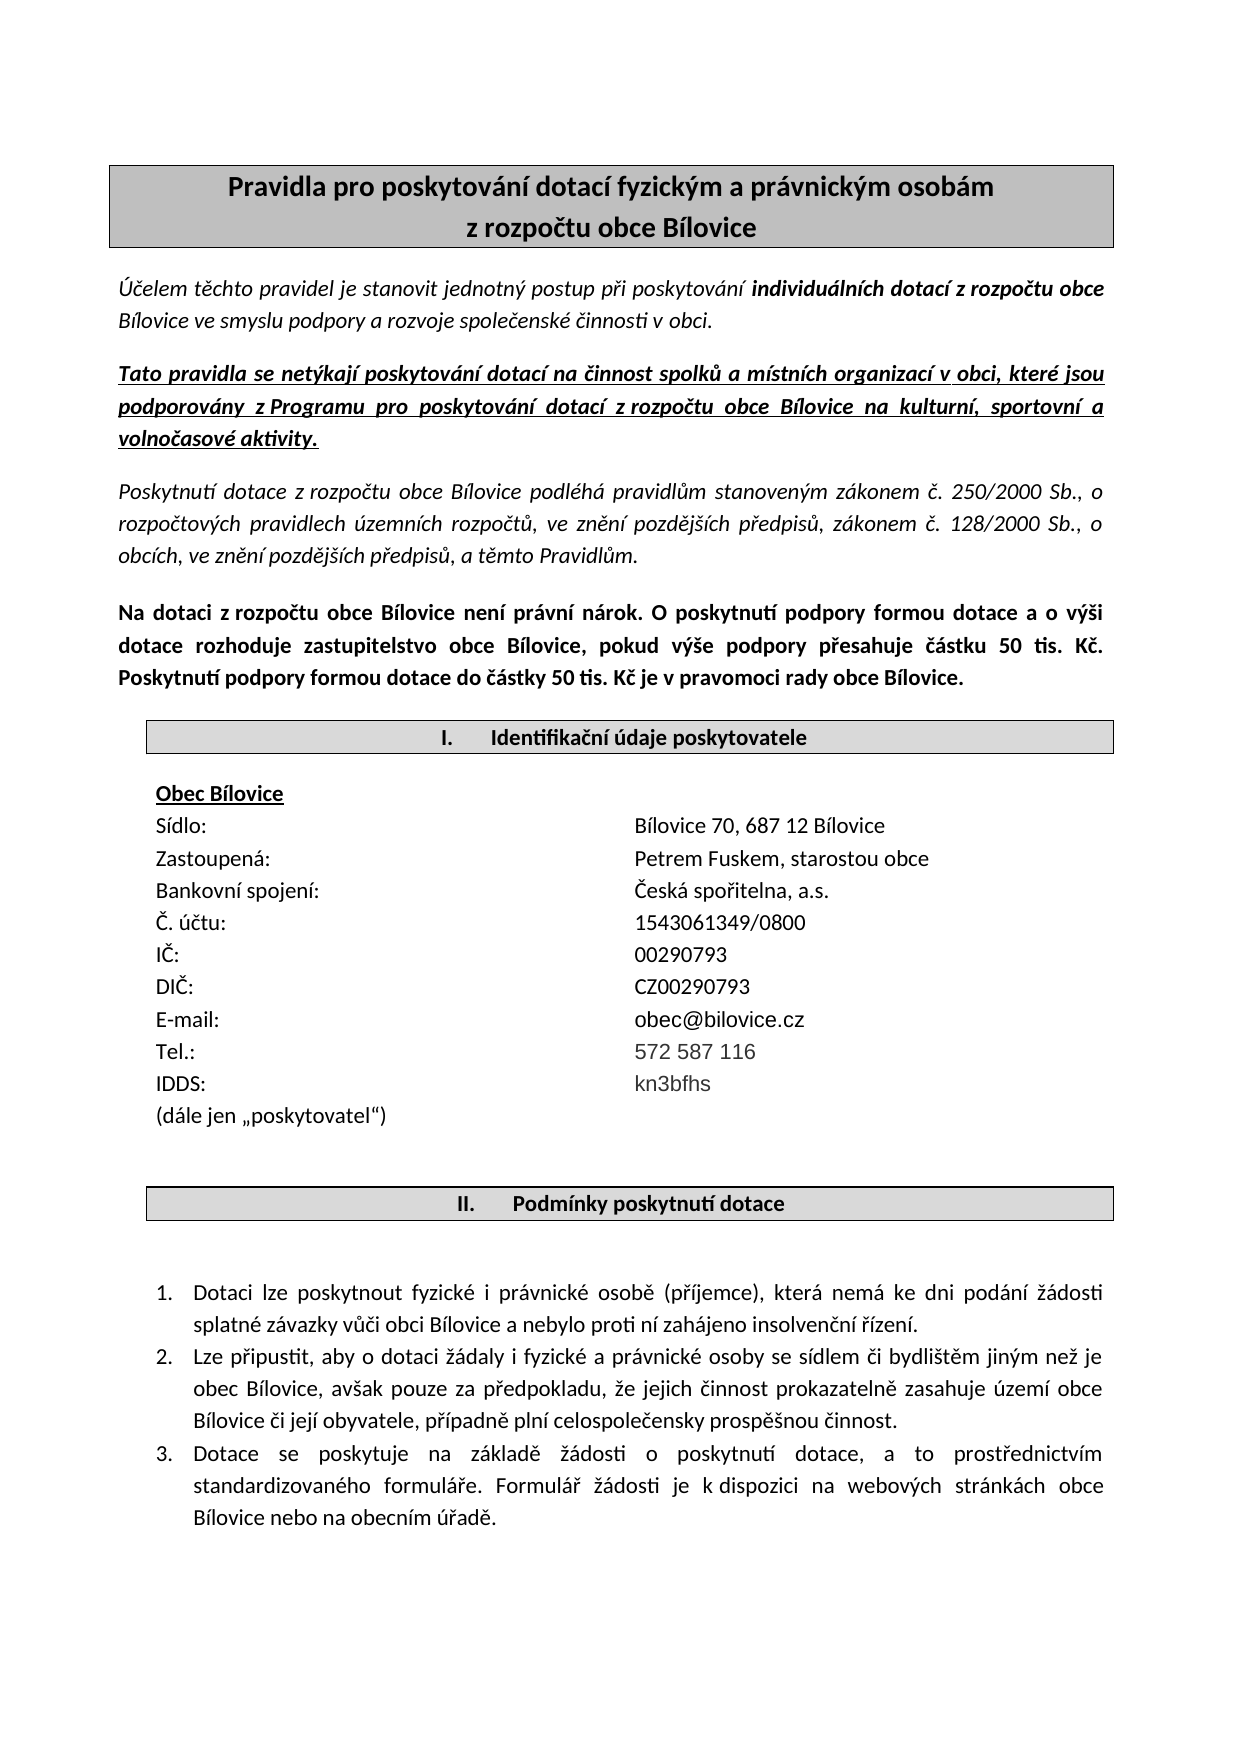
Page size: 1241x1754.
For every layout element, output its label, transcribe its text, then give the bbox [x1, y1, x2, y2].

text IDDS: kn3bfhs [118, 1069, 1104, 1097]
text Poskytnutí dotace z rozpočtu obce Bílovice podléhá pravidlům stanoveným zákonem č. 250/2000 Sb., o rozpočtových pravidlech územních rozpočtů, ve znění pozdějších předpisů, zákonem č. 128/2000 Sb., o obcích, ve znění pozdějších předpisů, a těmto Pravidlům. [118, 477, 1104, 569]
text IČ: 00290793 [156, 940, 1104, 968]
list Identifikační údaje poskytovatele [147, 721, 1113, 753]
text Bankovní spojení: Česká spořitelna, a.s. [156, 876, 1104, 904]
text Sídlo: Bílovice 70, 687 12 Bílovice [156, 812, 1104, 839]
text E-mail: obec@bilovice.cz [156, 1005, 1104, 1033]
text z rozpočtu obce Bílovice [110, 206, 1113, 247]
text Zastoupená: Petrem Fuskem, starostou obce [156, 844, 1104, 872]
list Lze připustit, aby o dotaci žádaly i fyzické a právnické osoby se sídlem či bydlištěm jiným než je , avšak pouze za předpokladu, že jejich činnost prokazatelně zasahuje území obce Bílovice či její obyvatele, případně plní celospolečensky prospěšnou činnost. [156, 1342, 1104, 1435]
text Na dotaci z rozpočtu obce Bílovice není právní nárok. O poskytnutí podpory formou dotace a o výši dotace rozhoduje zastupitelstvo obce Bílovice, pokud výše podpory přesahuje částku 50 tis. Kč. Poskytnutí podpory formou dotace do částky 50 tis. Kč je v pravomoci rady obce Bílovice. [118, 598, 1104, 691]
text Tato pravidla se netýkají poskytování dotací na činnost spolků a místních organizací v obci, které jsou podporovány z Programu pro poskytování dotací z rozpočtu obce Bílovice na kulturní, sportovní a volnočasové aktivity. [118, 417, 1104, 452]
list Podmínky poskytnutí dotace [147, 1188, 1113, 1220]
list Dotaci lze poskytnout fyzické i právnické osobě (příjemce), která nemá ke dni podání žádosti splatné závazky vůči obci Bílovice a nebylo proti ní zahájeno insolvenční řízení. [156, 1278, 1104, 1338]
text Pravidla pro poskytování dotací fyzickým a právnickým osobám [110, 166, 1113, 204]
list Dotace se poskytuje na základě žádosti o poskytnutí dotace, a to prostřednictvím standardizovaného formuláře. Formulář žádosti je k dispozici na webových stránkách obce Bílovice nebo na obecním úřadě. [156, 1439, 1104, 1531]
text Tato pravidla se netýkají poskytování dotací na činnost spolků a místních organizací v obci, které jsou podporovány z Programu pro poskytování dotací z rozpočtu obce Bílovice na kulturní, sportovní a volnočasové aktivity. [118, 385, 1104, 416]
text Tel.: 572 587 116 [156, 1037, 1104, 1065]
text Účelem těchto pravidel je stanovit jednotný postup při poskytování individuálních dotací z rozpočtu obce Bílovice ve smyslu podpory a rozvoje společenské činnosti v obci. [118, 274, 1104, 334]
text Tato pravidla se netýkají poskytování dotací na činnost spolků a místních organizací v obci, které jsou podporovány z Programu pro poskytování dotací z rozpočtu obce Bílovice na kulturní, sportovní a volnočasové aktivity. [118, 359, 1104, 384]
text (dále jen „poskytovatel“) [118, 1101, 1104, 1129]
text Č. účtu: 1543061349/0800 [156, 908, 1104, 936]
text DIČ: CZ00290793 [156, 972, 1104, 1001]
